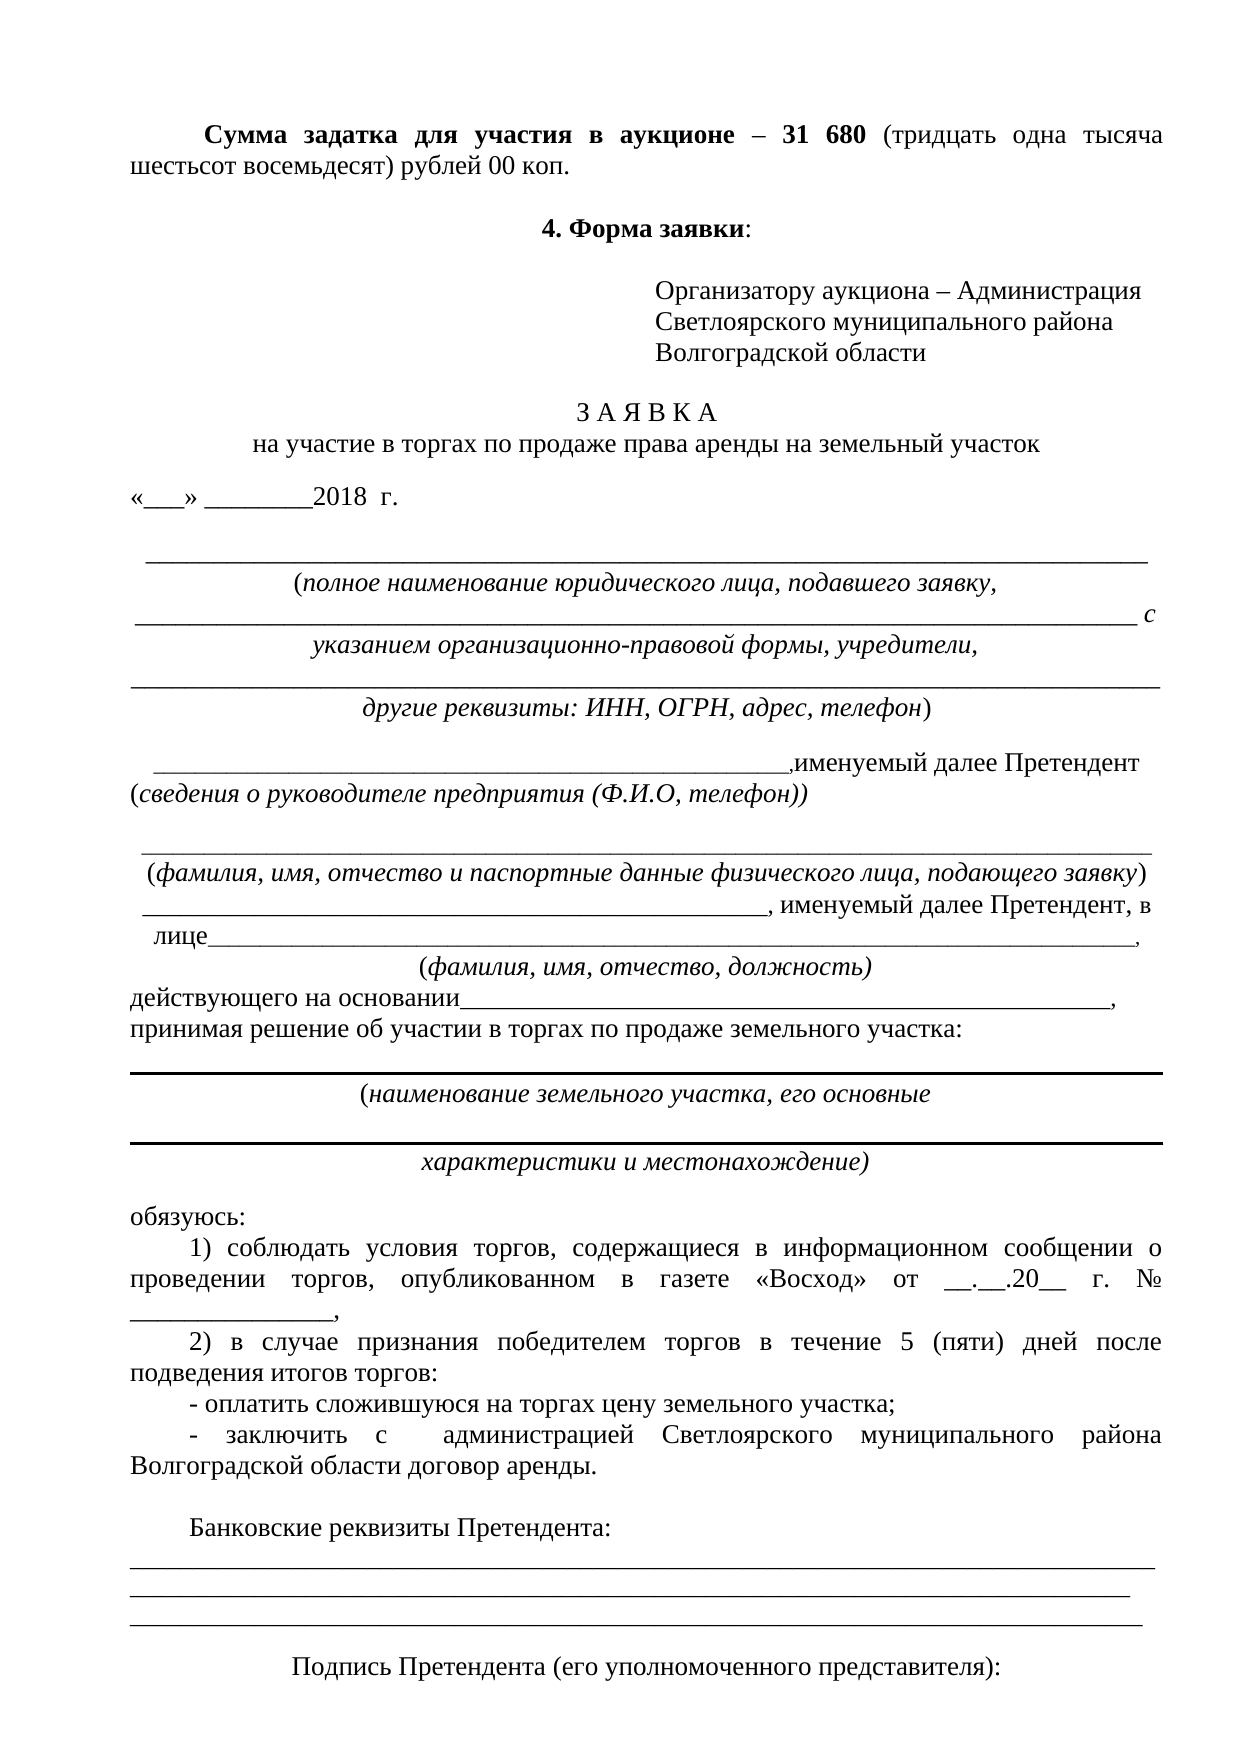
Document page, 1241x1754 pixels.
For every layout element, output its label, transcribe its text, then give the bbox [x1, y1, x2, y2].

subtitle 1) соблюдать условия торгов, содержащиеся в информационном сообщении о проведении торгов, опубликованном в газете «Восход» от __.__.20__ г. № _______________, [130, 1231, 1163, 1325]
text _________________________________________________________________________________ [130, 1600, 1163, 1629]
text Сумма задатка для участия в аукционе – 31 680 (тридцать одна тысяча шестьсот восемьдесят) рублей 00 коп. [130, 118, 1163, 181]
text принимая решение об участии в торгах по продаже земельного участка: [130, 1012, 1163, 1043]
text на участие в торгах по продаже права аренды на земельный участок [130, 427, 1163, 458]
text 4. Форма заявки: [130, 212, 1163, 243]
text Организатору аукциона – Администрация [655, 274, 1163, 305]
text __________________________________________________, именуемый далее Претендент, в лице_________________________________________________________________________________________, (фамилия, имя, отчество, должность) [130, 888, 1163, 981]
text характеристики и местонахождение) [130, 1145, 1163, 1176]
text 2) в случае признания победителем торгов в течение 5 (пяти) дней после подведения итогов торгов: [130, 1325, 1163, 1387]
text Светлоярского муниципального района [655, 305, 1163, 336]
text _____________________________________________________________,именуемый далее Претендент [130, 746, 1163, 777]
text Подпись Претендента (его уполномоченного представителя): [130, 1651, 1163, 1682]
text Волгоградской области [655, 336, 1163, 367]
text (полное наименование юридического лица, подавшего заявку, [130, 566, 1163, 597]
text действующего на основании____________________________________________________, [130, 981, 1163, 1012]
text __________________________________________________________________________ с указанием организационно-правовой формы, учредители, [130, 597, 1163, 660]
text (наименование земельного участка, его основные [130, 1075, 1163, 1108]
text Банковские реквизиты Претендента: [130, 1512, 1163, 1543]
text __________________________________________________________________________________________________________________________________________________________________ [130, 1543, 1163, 1600]
text - оплатить сложившуюся на торгах цену земельного участка; [130, 1387, 1163, 1418]
text ____________________________________________________________________________другие реквизиты: ИНН, ОГРН, адрес, телефон) [130, 660, 1163, 722]
text «___» ________2018 г. [130, 480, 1163, 511]
text З А Я В К А [130, 396, 1163, 427]
text обязуюсь: [130, 1200, 1163, 1231]
text (фамилия, имя, отчество и паспортные данные физического лица, подающего заявку) [130, 857, 1163, 888]
text (сведения о руководителе предприятия (Ф.И.О, телефон)) [130, 777, 1163, 808]
text __________________________________________________________________________ [130, 535, 1163, 566]
text _________________________________________________________________________________________________ [130, 832, 1163, 857]
text - заключить с администрацией Светлоярского муниципального района Волгоградской области договор аренды. [130, 1418, 1163, 1480]
